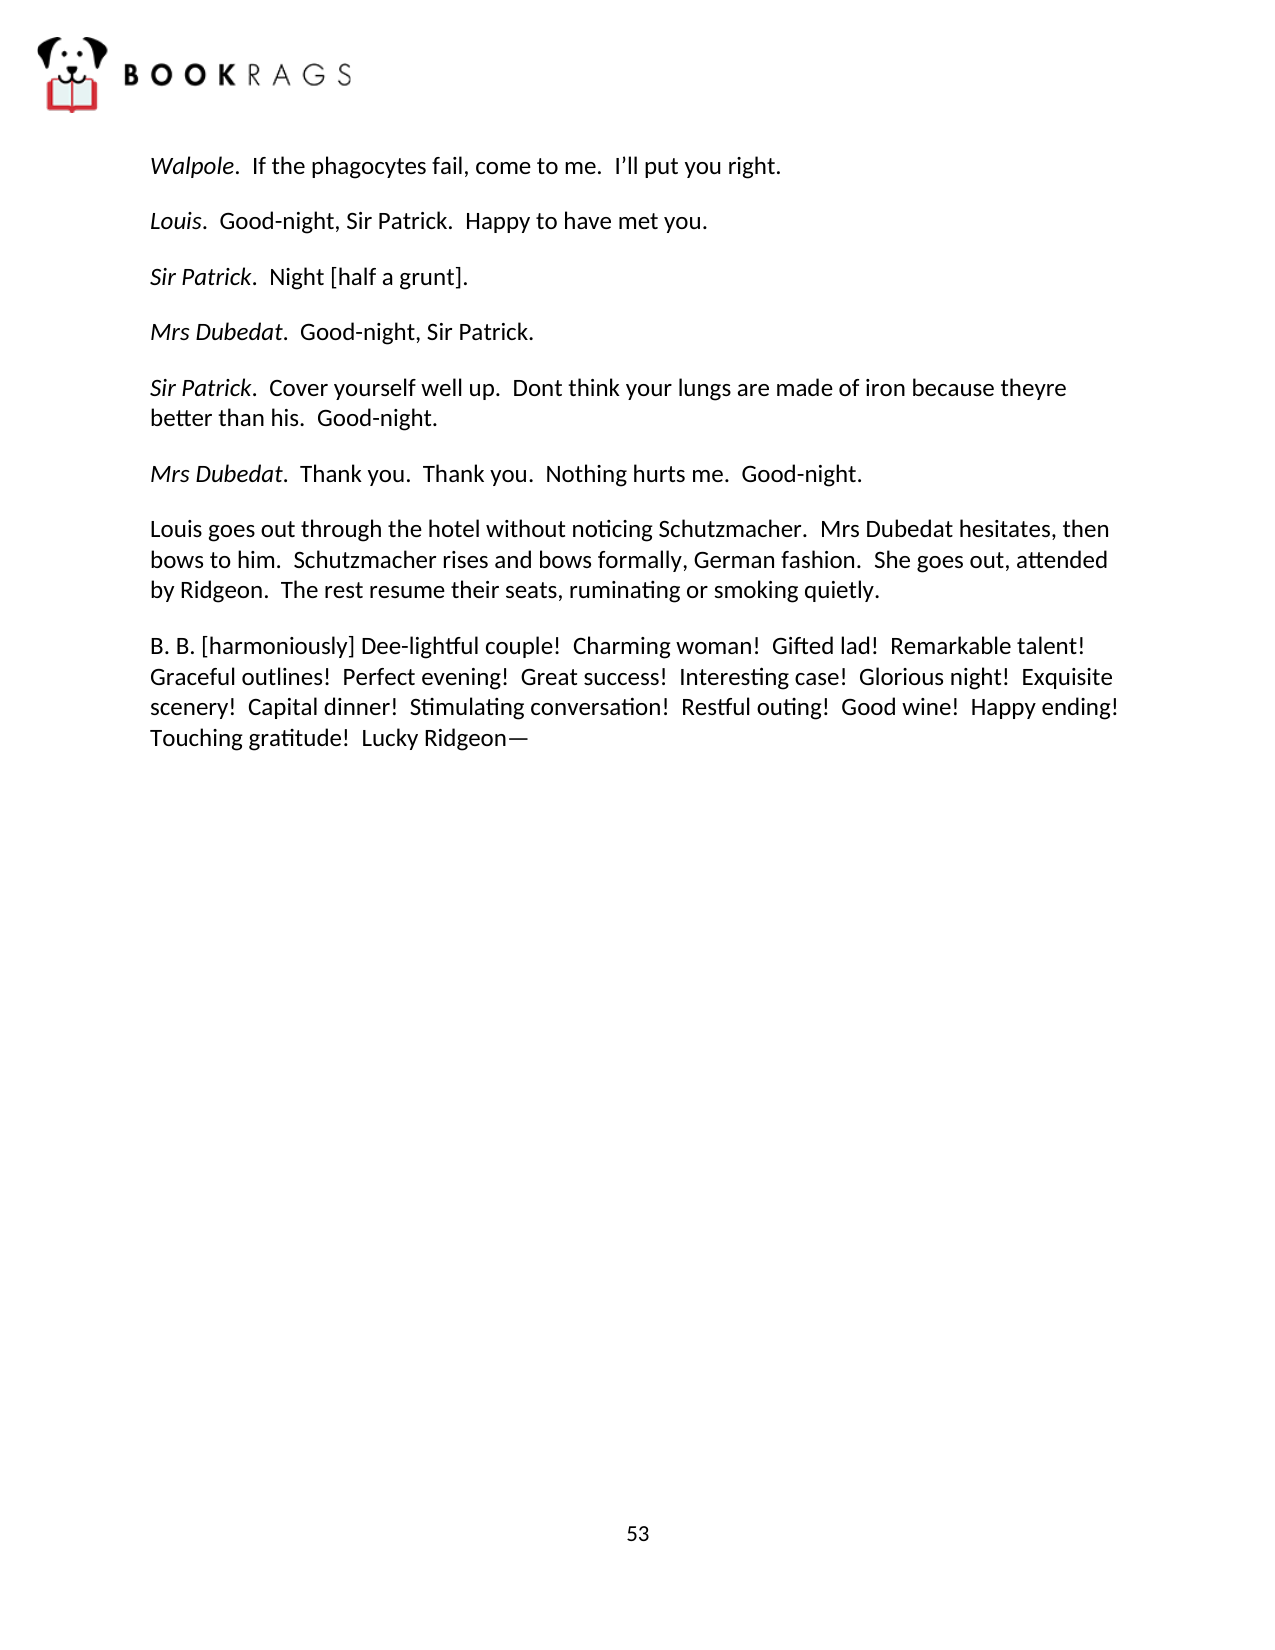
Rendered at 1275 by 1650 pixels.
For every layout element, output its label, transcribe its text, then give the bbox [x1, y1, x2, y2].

text Walpole. If the phagocytes fail, come to me. I’ll put you right. [150, 150, 1125, 181]
text B. B. [harmoniously] Dee-lightful couple! Charming woman! Gifted lad! Remarkable talent! Graceful outlines! Perfect evening! Great success! Interesting case! Glorious night! Exquisite scenery! Capital dinner! Stimulating conversation! Restful outing! Good wine! Happy ending! Touching gratitude! Lucky Ridgeon—­ [150, 630, 1125, 752]
text Louis. Good-night, Sir Patrick. Happy to have met you. [150, 206, 1125, 236]
text Sir Patrick. Night [half a grunt]. [150, 261, 1125, 292]
text Louis goes out through the hotel without noticing Schutzmacher. Mrs Dubedat hesitates, then bows to him. Schutzmacher rises and bows formally, German fashion. She goes out, attended by Ridgeon. The rest resume their seats, ruminating or smoking quietly. [150, 514, 1125, 605]
picture [37, 37, 351, 113]
text Sir Patrick. Cover yourself well up. Dont think your lungs are made of iron because theyre better than his. Good-night. [150, 372, 1125, 433]
text Mrs Dubedat. Good-night, Sir Patrick. [150, 317, 1125, 347]
text Mrs Dubedat. Thank you. Thank you. Nothing hurts me. Good-night. [150, 458, 1125, 489]
